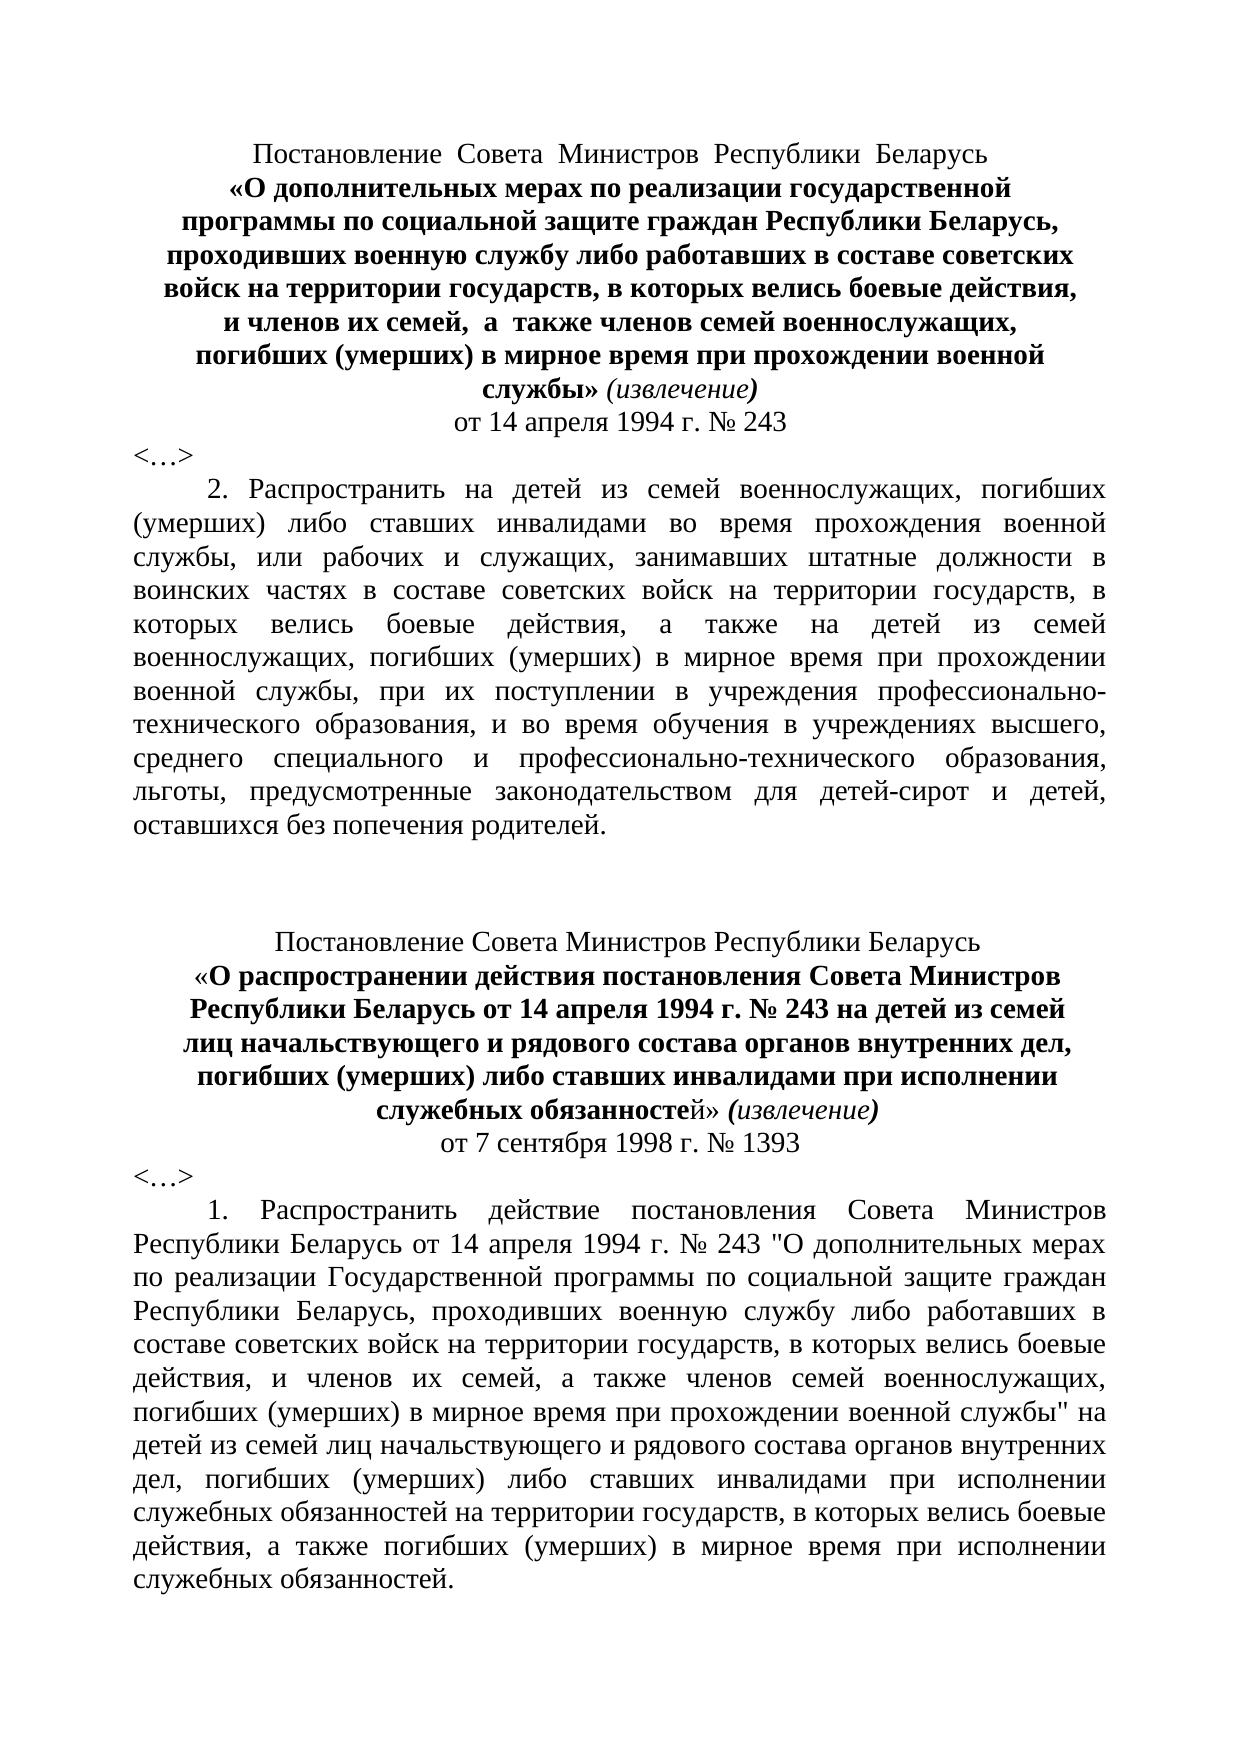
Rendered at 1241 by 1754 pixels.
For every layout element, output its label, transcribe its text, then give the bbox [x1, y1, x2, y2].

text 2. Распространить на детей из семей военнослужащих, погибших (умерших) либо ставших инвалидами во время прохождения военной службы, или рабочих и служащих, занимавших штатные должности в воинских частях в составе советских войск на территории государств, в которых велись боевые действия, а также на детей из семей военнослужащих, погибших (умерших) в мирное время при прохождении военной службы, при их поступлении в учреждения профессионально-технического образования, и во время обучения в учреждениях высшего, среднего специального и профессионально-технического образования, льготы, предусмотренные законодательством для детей-сирот и детей, оставшихся без попечения родителей. [133, 472, 1107, 841]
text от 14 апреля 1994 г. № 243 [133, 404, 1107, 438]
text <…> [133, 438, 1107, 472]
subtitle Постановление Совета Министров Республики Беларусь «О дополнительных мерах по реализации государственной программы по социальной защите граждан Республики Беларусь, проходивших военную службу либо работавших в составе советских войск на территории государств, в которых велись боевые действия, и членов их семей, а также членов семей военнослужащих, погибших (умерших) в мирное время при прохождении военной службы» (извлечение) [162, 136, 1078, 404]
subtitle Постановление Совета Министров Республики Беларусь «О распространении действия постановления Совета Министров Республики Беларусь от 14 апреля 1994 г. № 243 на детей из семей лиц начальствующего и рядового состава органов внутренних дел, погибших (умерших) либо ставших инвалидами при исполнении служебных обязанностей» (извлечение) [177, 924, 1078, 1125]
text от 7 сентября 1998 г. № 1393 [133, 1125, 1107, 1159]
text <…> [133, 1159, 1107, 1192]
text 1. Распространить действие постановления Совета Министров Республики Беларусь от 14 апреля 1994 г. № 243 "О дополнительных мерах по реализации Государственной программы по социальной защите граждан Республики Беларусь, проходивших военную службу либо работавших в составе советских войск на территории государств, в которых велись боевые действия, и членов их семей, а также членов семей военнослужащих, погибших (умерших) в мирное время при прохождении военной службы" на детей из семей лиц начальствующего и рядового состава органов внутренних дел, погибших (умерших) либо ставших инвалидами при исполнении служебных обязанностей на территории государств, в которых велись боевые действия, а также погибших (умерших) в мирное время при исполнении служебных обязанностей. [133, 1192, 1107, 1595]
